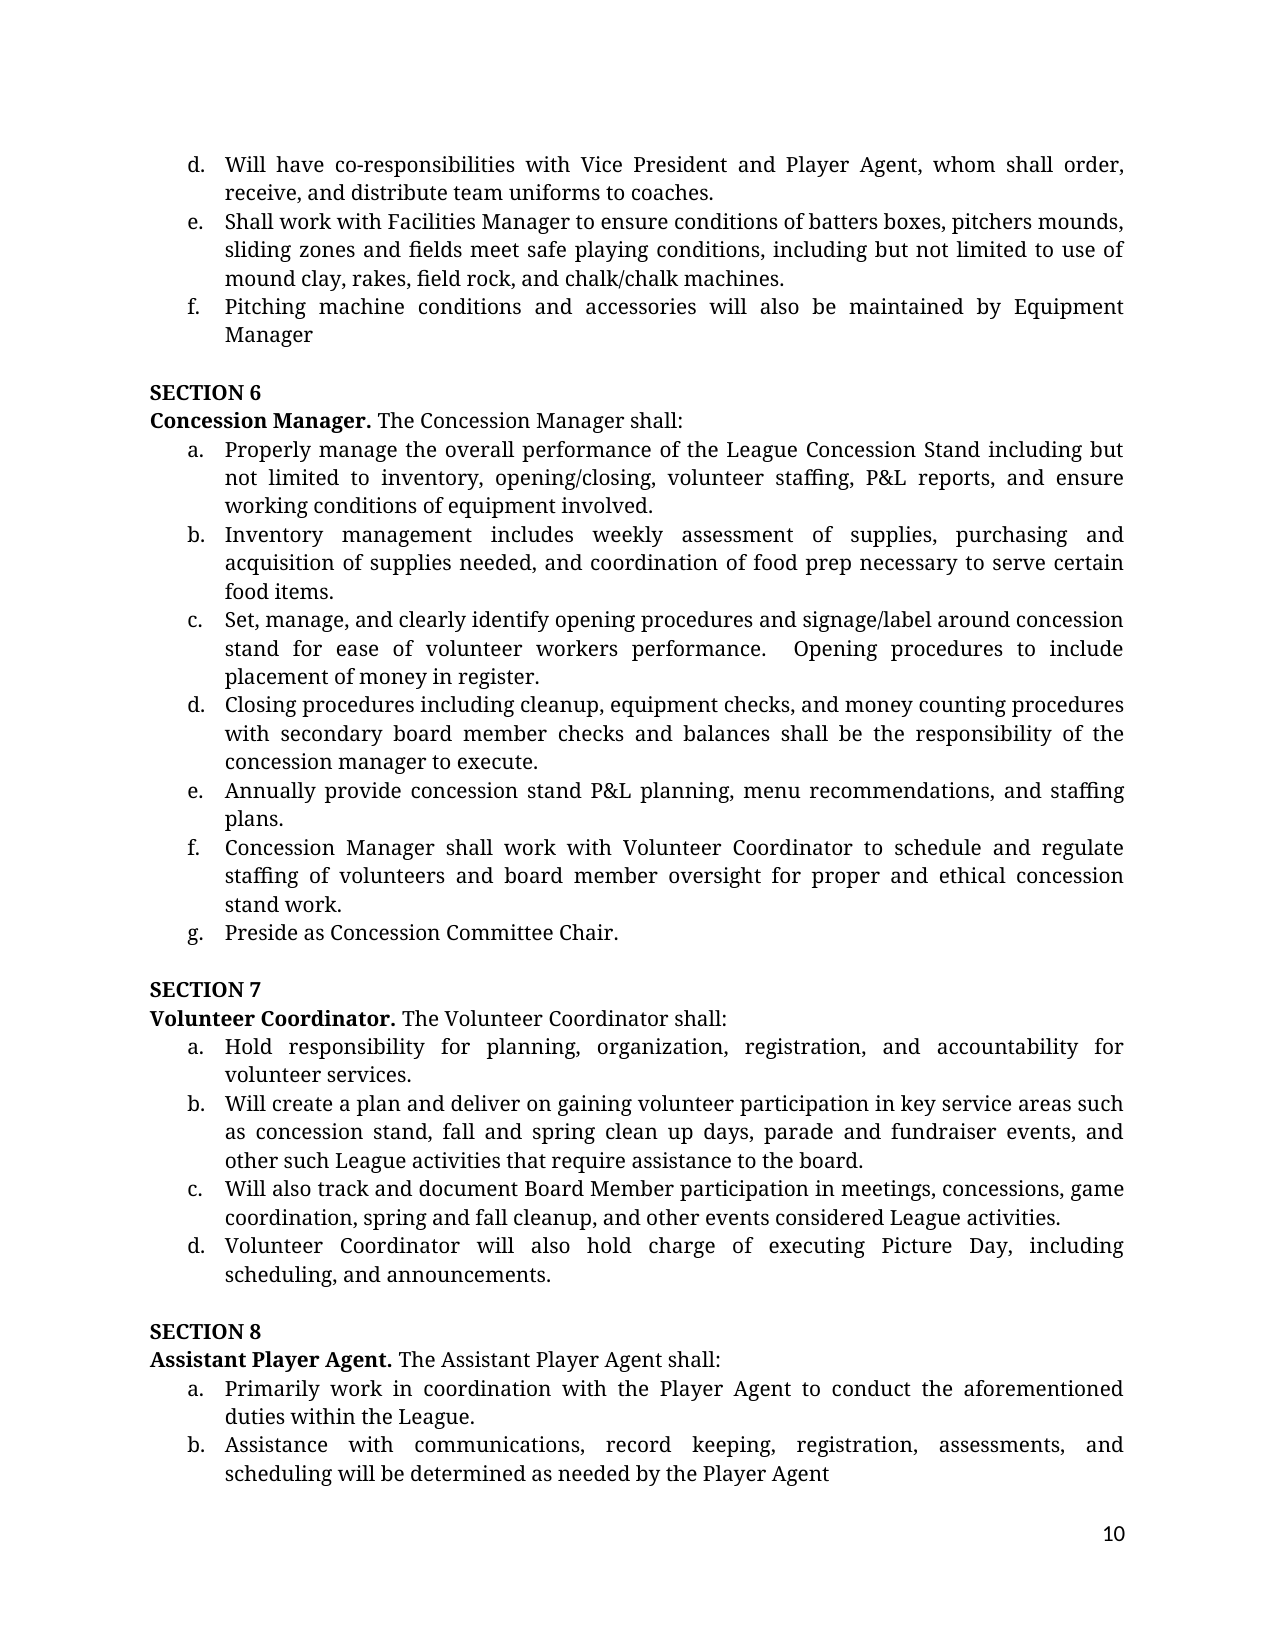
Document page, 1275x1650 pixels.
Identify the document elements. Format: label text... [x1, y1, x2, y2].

list Pitching machine conditions and accessories will also be maintained by Equipment Manager [187, 292, 1125, 349]
list Inventory management includes weekly assessment of supplies, purchasing and acquisition of supplies needed, and coordination of food prep necessary to serve certain food items. [187, 520, 1125, 605]
list Preside as Concession Committee Chair. [187, 918, 1125, 947]
text SECTION 7 [149, 975, 1125, 1004]
list Will have co-responsibilities with Vice President and Player Agent, whom shall order, receive, and distribute team uniforms to coaches. [187, 150, 1125, 207]
text SECTION 6 [149, 378, 1125, 406]
list Annually provide concession stand P&L planning, menu recommendations, and staffing plans. [187, 776, 1125, 833]
list Properly manage the overall performance of the League Concession Stand including but not limited to inventory, opening/closing, volunteer staffing, P&L reports, and ensure working conditions of equipment involved. [187, 435, 1125, 520]
list Closing procedures including cleanup, equipment checks, and money counting procedures with secondary board member checks and balances shall be the responsibility of the concession manager to execute. [187, 691, 1125, 776]
list Primarily work in coordination with the Player Agent to conduct the aforementioned duties within the League. [187, 1374, 1125, 1431]
list Will also track and document Board Member participation in meetings, concessions, game coordination, spring and fall cleanup, and other events considered League activities. [187, 1174, 1125, 1231]
text Assistant Player Agent. The Assistant Player Agent shall: [149, 1345, 1125, 1374]
list Shall work with Facilities Manager to ensure conditions of batters boxes, pitchers mounds, sliding zones and fields meet safe playing conditions, including but not limited to use of mound clay, rakes, field rock, and chalk/chalk machines. [187, 207, 1125, 292]
text Volunteer Coordinator. The Volunteer Coordinator shall: [149, 1004, 1125, 1032]
list Volunteer Coordinator will also hold charge of executing Picture Day, including scheduling, and announcements. [187, 1231, 1125, 1288]
list Concession Manager shall work with Volunteer Coordinator to schedule and regulate staffing of volunteers and board member oversight for proper and ethical concession stand work. [187, 833, 1125, 918]
text Concession Manager. The Concession Manager shall: [149, 406, 1125, 435]
list Hold responsibility for planning, organization, registration, and accountability for volunteer services. [187, 1032, 1125, 1089]
text SECTION 8 [149, 1317, 1125, 1345]
list Set, manage, and clearly identify opening procedures and signage/label around concession stand for ease of volunteer workers performance. Opening procedures to include placement of money in register. [187, 605, 1125, 691]
list Assistance with communications, record keeping, registration, assessments, and scheduling will be determined as needed by the Player Agent [187, 1431, 1125, 1487]
list Will create a plan and deliver on gaining volunteer participation in key service areas such as concession stand, fall and spring clean up days, parade and fundraiser events, and other such League activities that require assistance to the board. [187, 1089, 1125, 1174]
